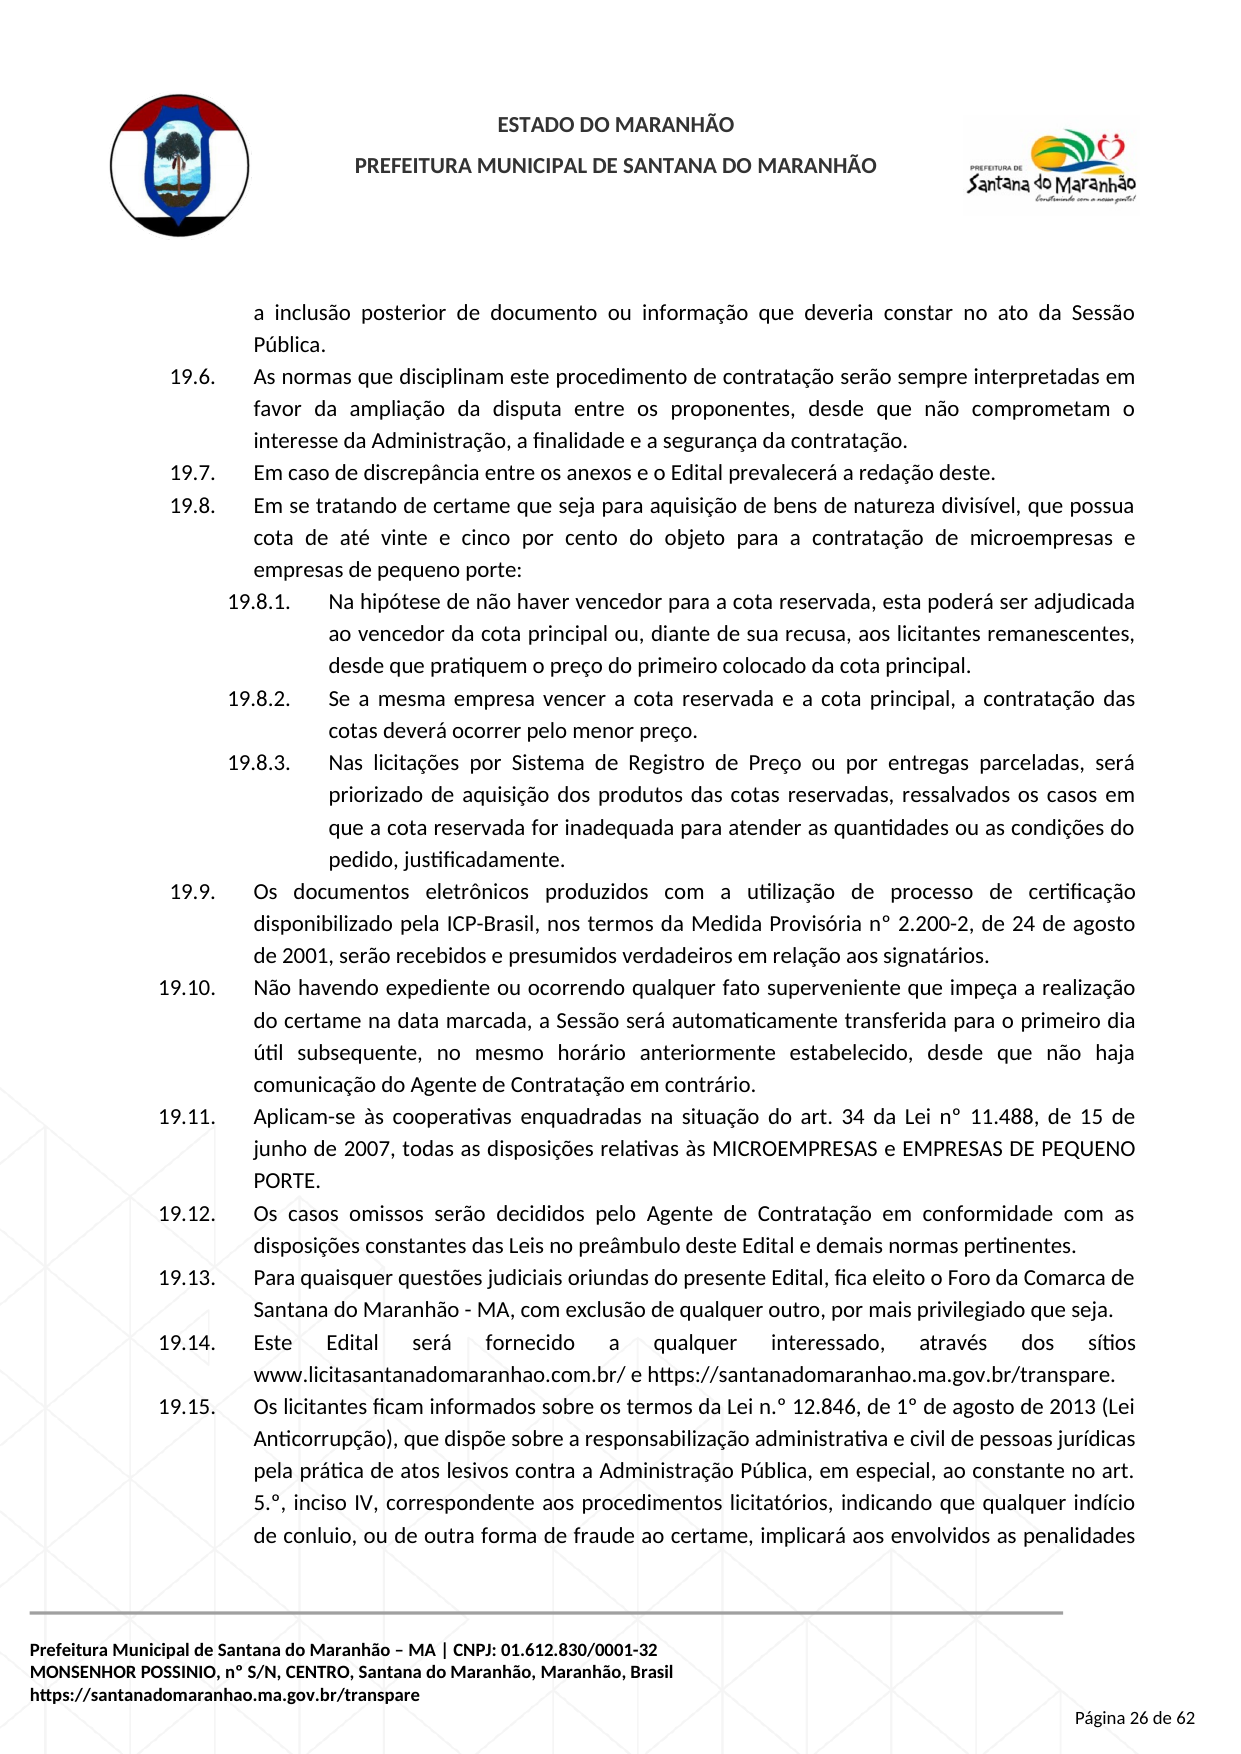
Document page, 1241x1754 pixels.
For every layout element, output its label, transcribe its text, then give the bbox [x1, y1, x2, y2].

list Em caso de discrepância entre os anexos e o Edital prevalecerá a redação deste. [216, 458, 1137, 487]
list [216, 298, 1137, 358]
list Na hipótese de não haver vencedor para a cota reservada, esta poderá ser adjudicada ao vencedor da cota principal ou, diante de sua recusa, aos licitantes remanescentes, desde que pratiquem o preço do primeiro colocado da cota principal. [291, 587, 1137, 680]
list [216, 1392, 1137, 1549]
list Para quaisquer questões judiciais oriundas do presente Edital, fica eleito o Foro da Comarca de Santana do Maranhão - MA, com exclusão de qualquer outro, por mais privilegiado que seja. [216, 1263, 1137, 1323]
list Este Edital será fornecido a qualquer interessado, através dos sítios www.licitasantanadomaranhao.com.br/ e https://santanadomaranhao.ma.gov.br/transpare. [216, 1328, 1137, 1388]
list Nas licitações por Sistema de Registro de Preço ou por entregas parceladas, será priorizado de aquisição dos produtos das cotas reservadas, ressalvados os casos em que a cota reservada for inadequada para atender as quantidades ou as condições do pedido, justificadamente. [291, 748, 1137, 873]
picture [0, 91, 1241, 1754]
list Os documentos eletrônicos produzidos com a utilização de processo de certificação disponibilizado pela ICP-Brasil, nos termos da Medida Provisória nº 2.200-2, de 24 de agosto de 2001, serão recebidos e presumidos verdadeiros em relação aos signatários. [216, 877, 1137, 969]
list Aplicam-se às cooperativas enquadradas na situação do art. 34 da Lei nº 11.488, de 15 de junho de 2007, todas as disposições relativas às MICROEMPRESAS e EMPRESAS DE PEQUENO PORTE. [216, 1102, 1137, 1195]
list Em se tratando de certame que seja para aquisição de bens de natureza divisível, que possua cota de até vinte e cinco por cento do objeto para a contratação de microempresas e empresas de pequeno porte: [216, 491, 1137, 583]
list Se a mesma empresa vencer a cota reservada e a cota principal, a contratação das cotas deverá ocorrer pelo menor preço. [291, 684, 1137, 744]
list Não havendo expediente ou ocorrendo qualquer fato superveniente que impeça a realização do certame na data marcada, a Sessão será automaticamente transferida para o primeiro dia útil subsequente, no mesmo horário anteriormente estabelecido, desde que não haja comunicação do Agente de Contratação em contrário. [216, 973, 1137, 1098]
list Os casos omissos serão decididos pelo Agente de Contratação em conformidade com as disposições constantes das Leis no preâmbulo deste Edital e demais normas pertinentes. [216, 1199, 1137, 1259]
list As normas que disciplinam este procedimento de contratação serão sempre interpretadas em favor da ampliação da disputa entre os proponentes, desde que não comprometam o interesse da Administração, a finalidade e a segurança da contratação. [216, 362, 1137, 454]
